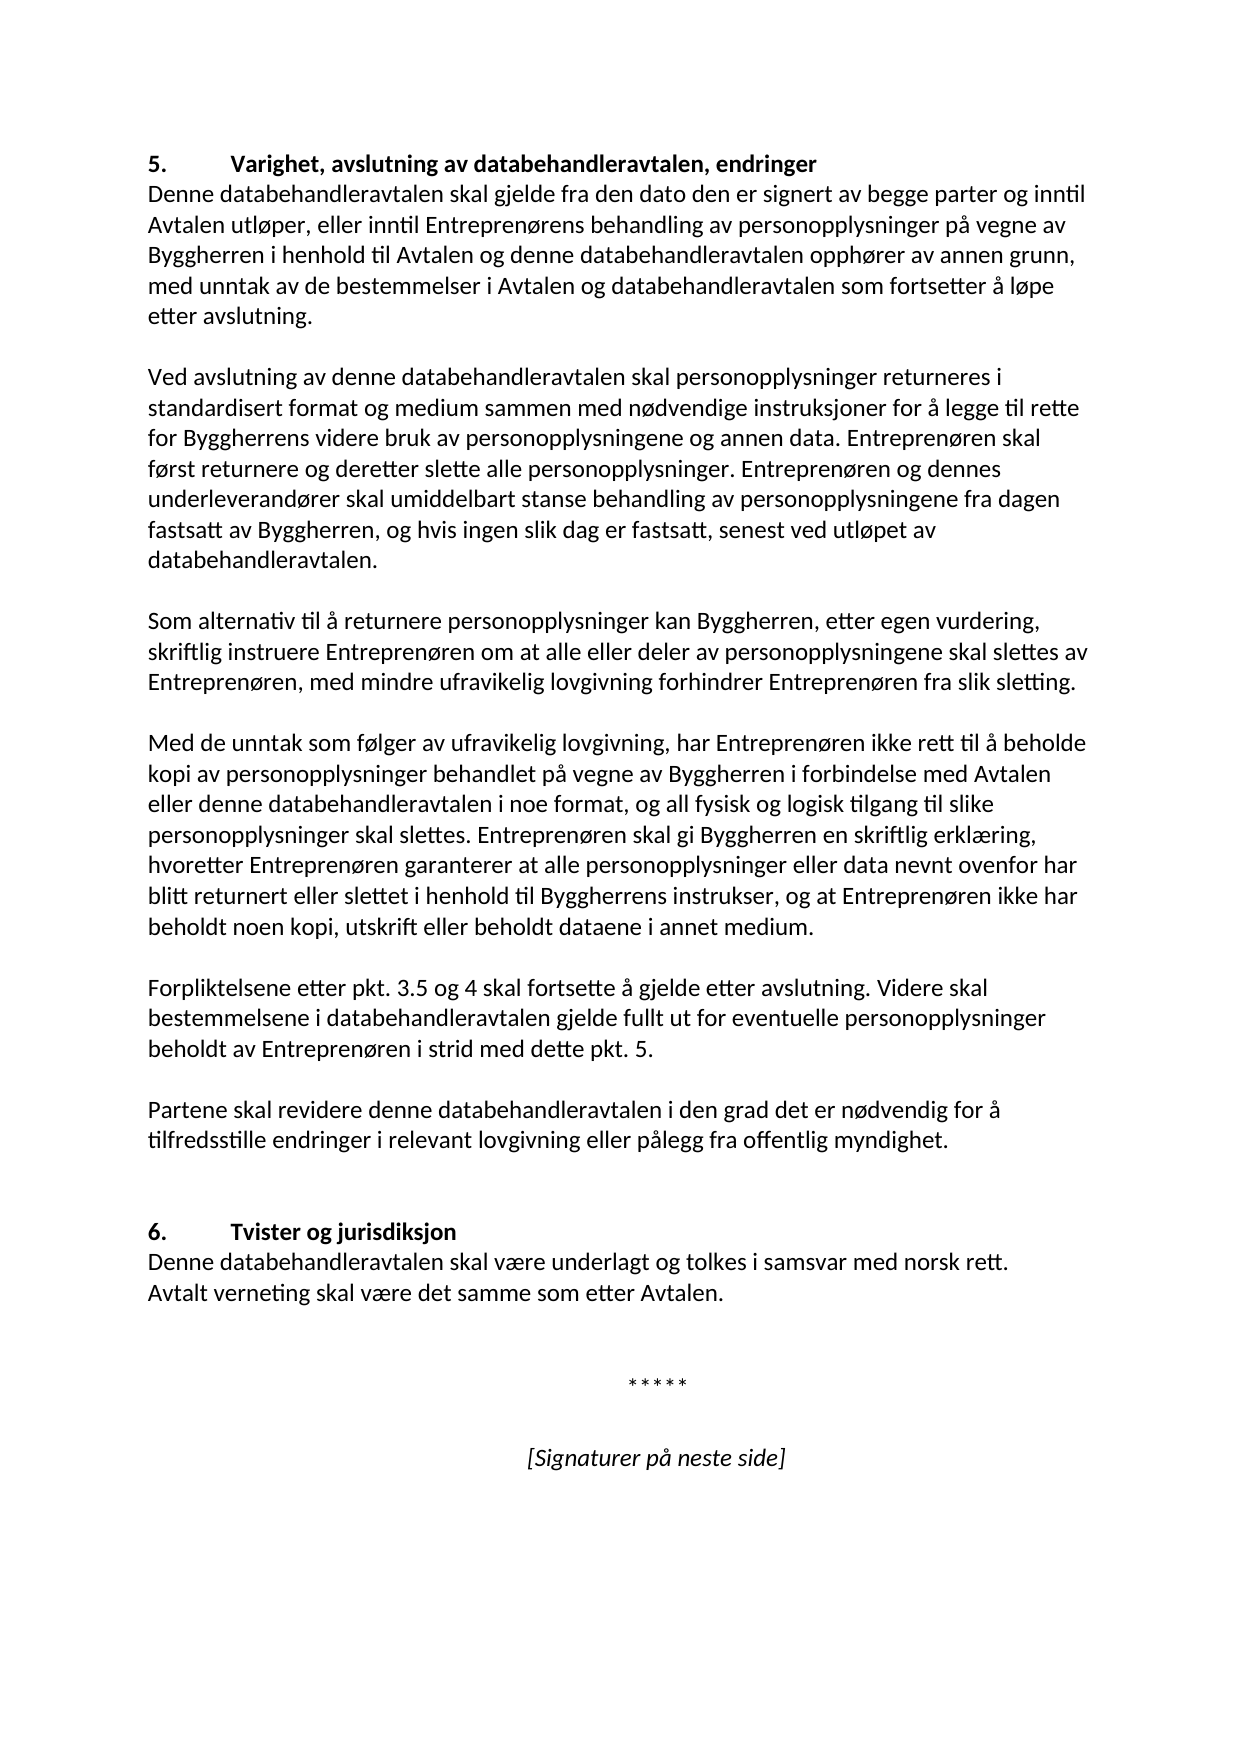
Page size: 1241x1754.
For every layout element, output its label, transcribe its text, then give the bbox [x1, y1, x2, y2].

text Ved avslutning av denne databehandleravtalen skal personopplysninger returneres i standardisert format og medium sammen med nødvendige instruksjoner for å legge til rette for Byggherrens videre bruk av personopplysningene og annen data. Entreprenøren skal først returnere og deretter slette alle personopplysninger. Entreprenøren og dennes underleverandører skal umiddelbart stanse behandling av personopplysningene fra dagen fastsatt av Byggherren, og hvis ingen slik dag er fastsatt, senest ved utløpet av databehandleravtalen. [148, 361, 1092, 575]
list Tvister og jurisdiksjon [148, 1216, 1092, 1246]
text Denne databehandleravtalen skal gjelde fra den dato den er signert av begge parter og inntil Avtalen utløper, eller inntil Entreprenørens behandling av personopplysninger på vegne av Byggherren i henhold til Avtalen og denne databehandleravtalen opphører av annen grunn, med unntak av de bestemmelser i Avtalen og databehandleravtalen som fortsetter å løpe etter avslutning. [148, 178, 1092, 331]
text Som alternativ til å returnere personopplysninger kan Byggherren, etter egen vurdering, skriftlig instruere Entreprenøren om at alle eller deler av personopplysningene skal slettes av Entreprenøren, med mindre ufravikelig lovgivning forhindrer Entreprenøren fra slik sletting. [148, 606, 1092, 697]
text Forpliktelsene etter pkt. 3.5 og 4 skal fortsette å gjelde etter avslutning. Videre skal bestemmelsene i databehandleravtalen gjelde fullt ut for eventuelle personopplysninger beholdt av Entreprenøren i strid med dette pkt. 5. [148, 972, 1092, 1063]
text [Signaturer på neste side] [223, 1442, 1092, 1473]
list Varighet, avslutning av databehandleravtalen, endringer [148, 148, 1092, 178]
text Partene skal revidere denne databehandleravtalen i den grad det er nødvendig for å tilfredsstille endringer i relevant lovgivning eller pålegg fra offentlig myndighet. [148, 1094, 1092, 1155]
text Med de unntak som følger av ufravikelig lovgivning, har Entreprenøren ikke rett til å beholde kopi av personopplysninger behandlet på vegne av Byggherren i forbindelse med Avtalen eller denne databehandleravtalen i noe format, og all fysisk og logisk tilgang til slike personopplysninger skal slettes. Entreprenøren skal gi Byggherren en skriftlig erklæring, hvoretter Entreprenøren garanterer at alle personopplysninger eller data nevnt ovenfor har blitt returnert eller slettet i henhold til Byggherrens instrukser, og at Entreprenøren ikke har beholdt noen kopi, utskrift eller beholdt dataene i annet medium. [148, 728, 1092, 941]
text ***** [223, 1372, 1092, 1403]
text Denne databehandleravtalen skal være underlagt og tolkes i samsvar med norsk rett. [148, 1246, 1092, 1277]
text Avtalt verneting skal være det samme som etter Avtalen. [148, 1277, 1092, 1307]
